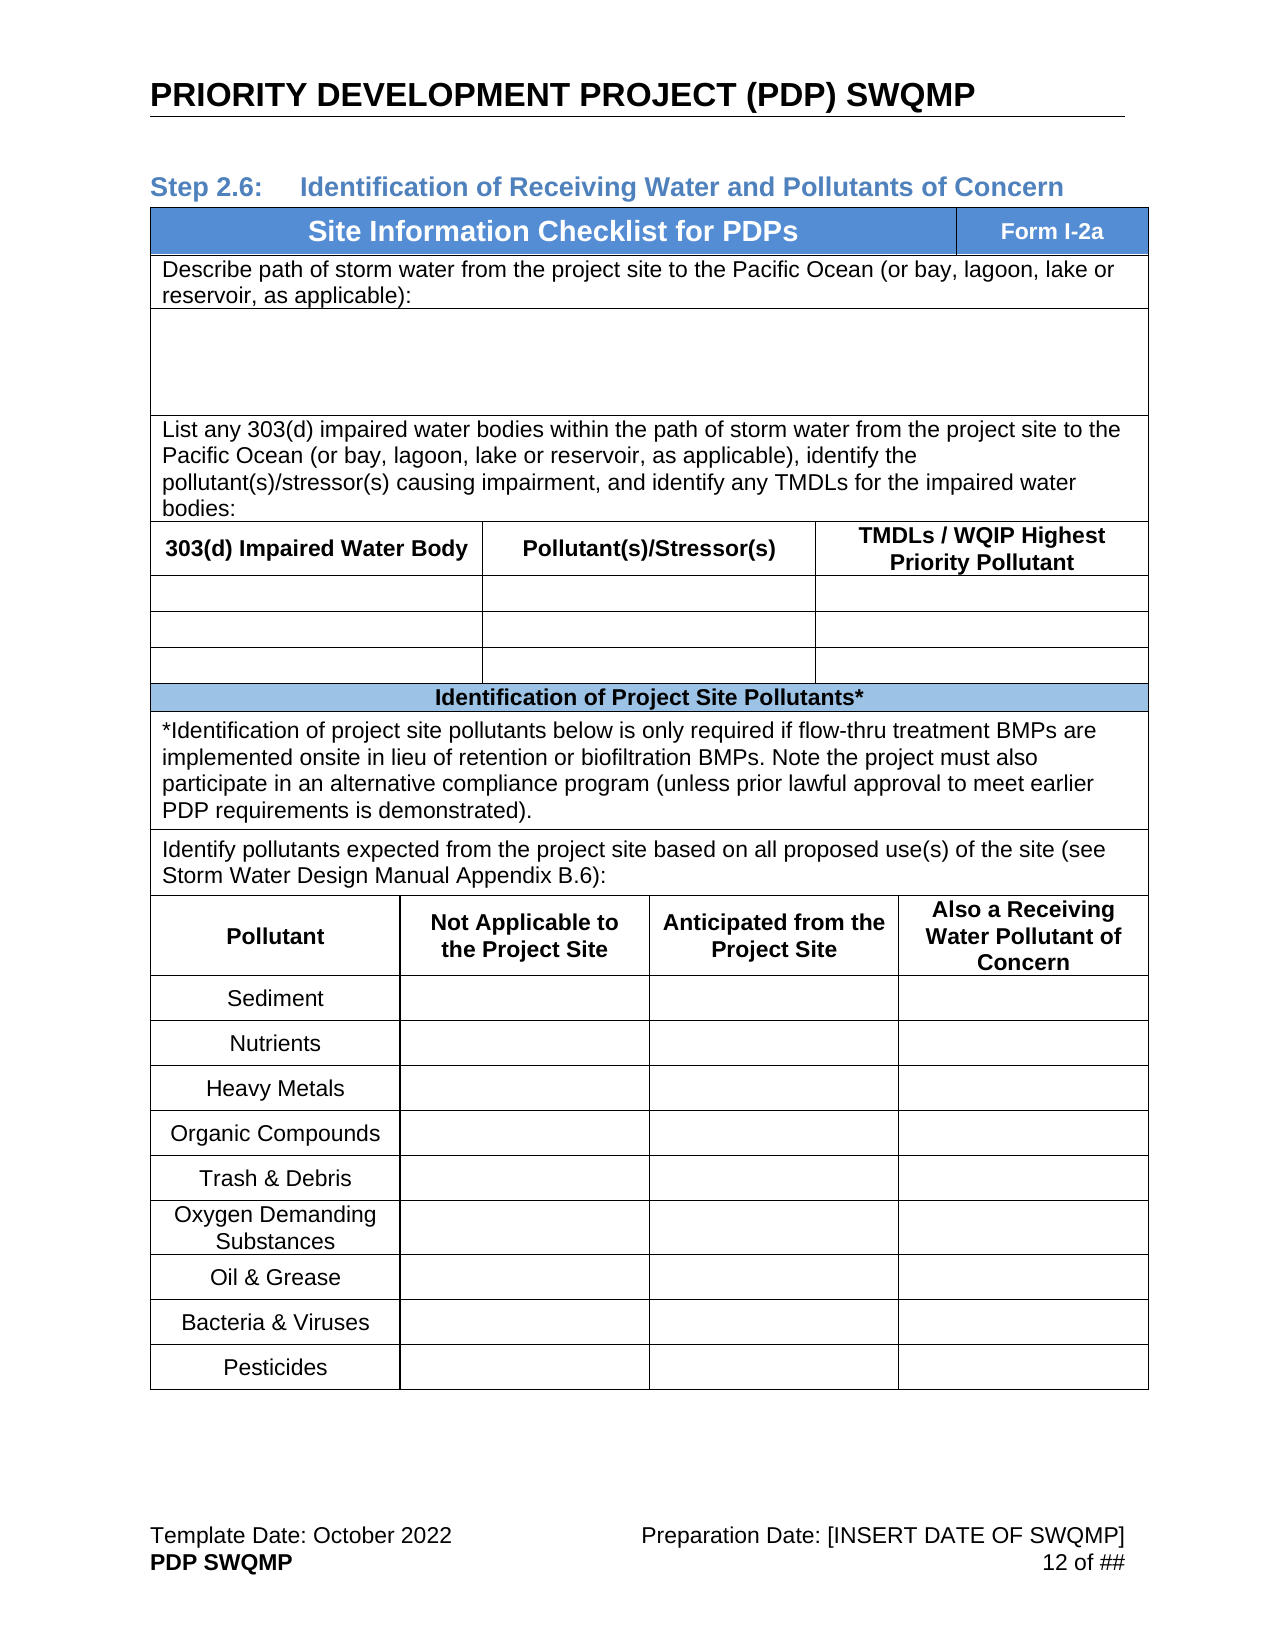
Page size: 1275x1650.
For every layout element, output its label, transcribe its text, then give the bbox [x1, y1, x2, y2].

table_cell [899, 1021, 1148, 1065]
table_cell [151, 576, 482, 611]
table_cell [816, 612, 1148, 647]
subtitle Identification of Receiving Water and Pollutants of Concern [150, 171, 1125, 202]
table_cell [151, 309, 1148, 415]
table_cell Also a Receiving Water Pollutant of Concern [899, 896, 1148, 975]
table_cell [650, 1156, 898, 1200]
table_cell [816, 576, 1148, 611]
table_cell [899, 1201, 1148, 1254]
table_header Form I-2a [957, 208, 1148, 254]
table_cell Organic Compounds [151, 1111, 399, 1155]
table_cell [483, 612, 815, 647]
table_cell *Identification of project site pollutants below is only required if flow-thru treatment BMPs are implemented onsite in lieu of retention or biofiltration BMPs. Note the project must also participate in an alternative compliance program (unless prior lawful approval to meet earlier PDP requirements is demonstrated). [151, 712, 1148, 829]
table_cell Nutrients [151, 1021, 399, 1065]
table_cell [483, 648, 815, 683]
table_cell [899, 1111, 1148, 1155]
table_cell [401, 1021, 649, 1065]
table_cell Not Applicable to the Project Site [401, 896, 649, 975]
table_cell [650, 1066, 898, 1110]
table_cell [483, 576, 815, 611]
table_cell Pollutant [151, 896, 399, 975]
table_cell [401, 1345, 649, 1389]
table_cell TMDLs / WQIP Highest Priority Pollutant [816, 522, 1148, 575]
table_cell [151, 612, 482, 647]
table_cell Trash & Debris [151, 1156, 399, 1200]
table_cell [899, 1345, 1148, 1389]
table_cell List any 303(d) impaired water bodies within the path of storm water from the project site to the Pacific Ocean (or bay, lagoon, lake or reservoir, as applicable), identify the pollutant(s)/stressor(s) causing impairment, and identify any TMDLs for the impaired water bodies: [151, 416, 1148, 521]
table_cell [401, 1111, 649, 1155]
table_cell Identify pollutants expected from the project site based on all proposed use(s) of the site (see Storm Water Design Manual Appendix B.6): [151, 830, 1148, 895]
table_cell [151, 648, 482, 683]
table_cell Oil & Grease [151, 1255, 399, 1299]
table_cell [401, 1066, 649, 1110]
table_cell Pollutant(s)/Stressor(s) [483, 522, 815, 575]
table_cell [816, 648, 1148, 683]
table_cell Pesticides [151, 1345, 399, 1389]
table_cell [899, 1156, 1148, 1200]
table_cell [899, 976, 1148, 1020]
table_cell [650, 1201, 898, 1254]
table_cell 303(d) Impaired Water Body [151, 522, 482, 575]
table_cell Oxygen Demanding Substances [151, 1201, 399, 1254]
table_cell [650, 976, 898, 1020]
table_cell [899, 1066, 1148, 1110]
table_cell [401, 976, 649, 1020]
table_cell [650, 1255, 898, 1299]
table_cell [899, 1300, 1148, 1344]
table_cell Sediment [151, 976, 399, 1020]
table_cell [401, 1156, 649, 1200]
table_cell Heavy Metals [151, 1066, 399, 1110]
table_cell Anticipated from the Project Site [650, 896, 898, 975]
table_cell [401, 1201, 649, 1254]
table_cell [650, 1021, 898, 1065]
table_cell [650, 1300, 898, 1344]
table_header Site Information Checklist for PDPs [151, 208, 956, 254]
table_cell Describe path of storm water from the project site to the Pacific Ocean (or bay, lagoon, lake or reservoir, as applicable): [151, 256, 1148, 308]
table_cell Identification of Project Site Pollutants* [151, 684, 1148, 711]
table_cell [899, 1255, 1148, 1299]
table_cell [401, 1255, 649, 1299]
table_cell [650, 1111, 898, 1155]
table_cell Bacteria & Viruses [151, 1300, 399, 1344]
table_cell [650, 1345, 898, 1389]
table_cell [401, 1300, 649, 1344]
